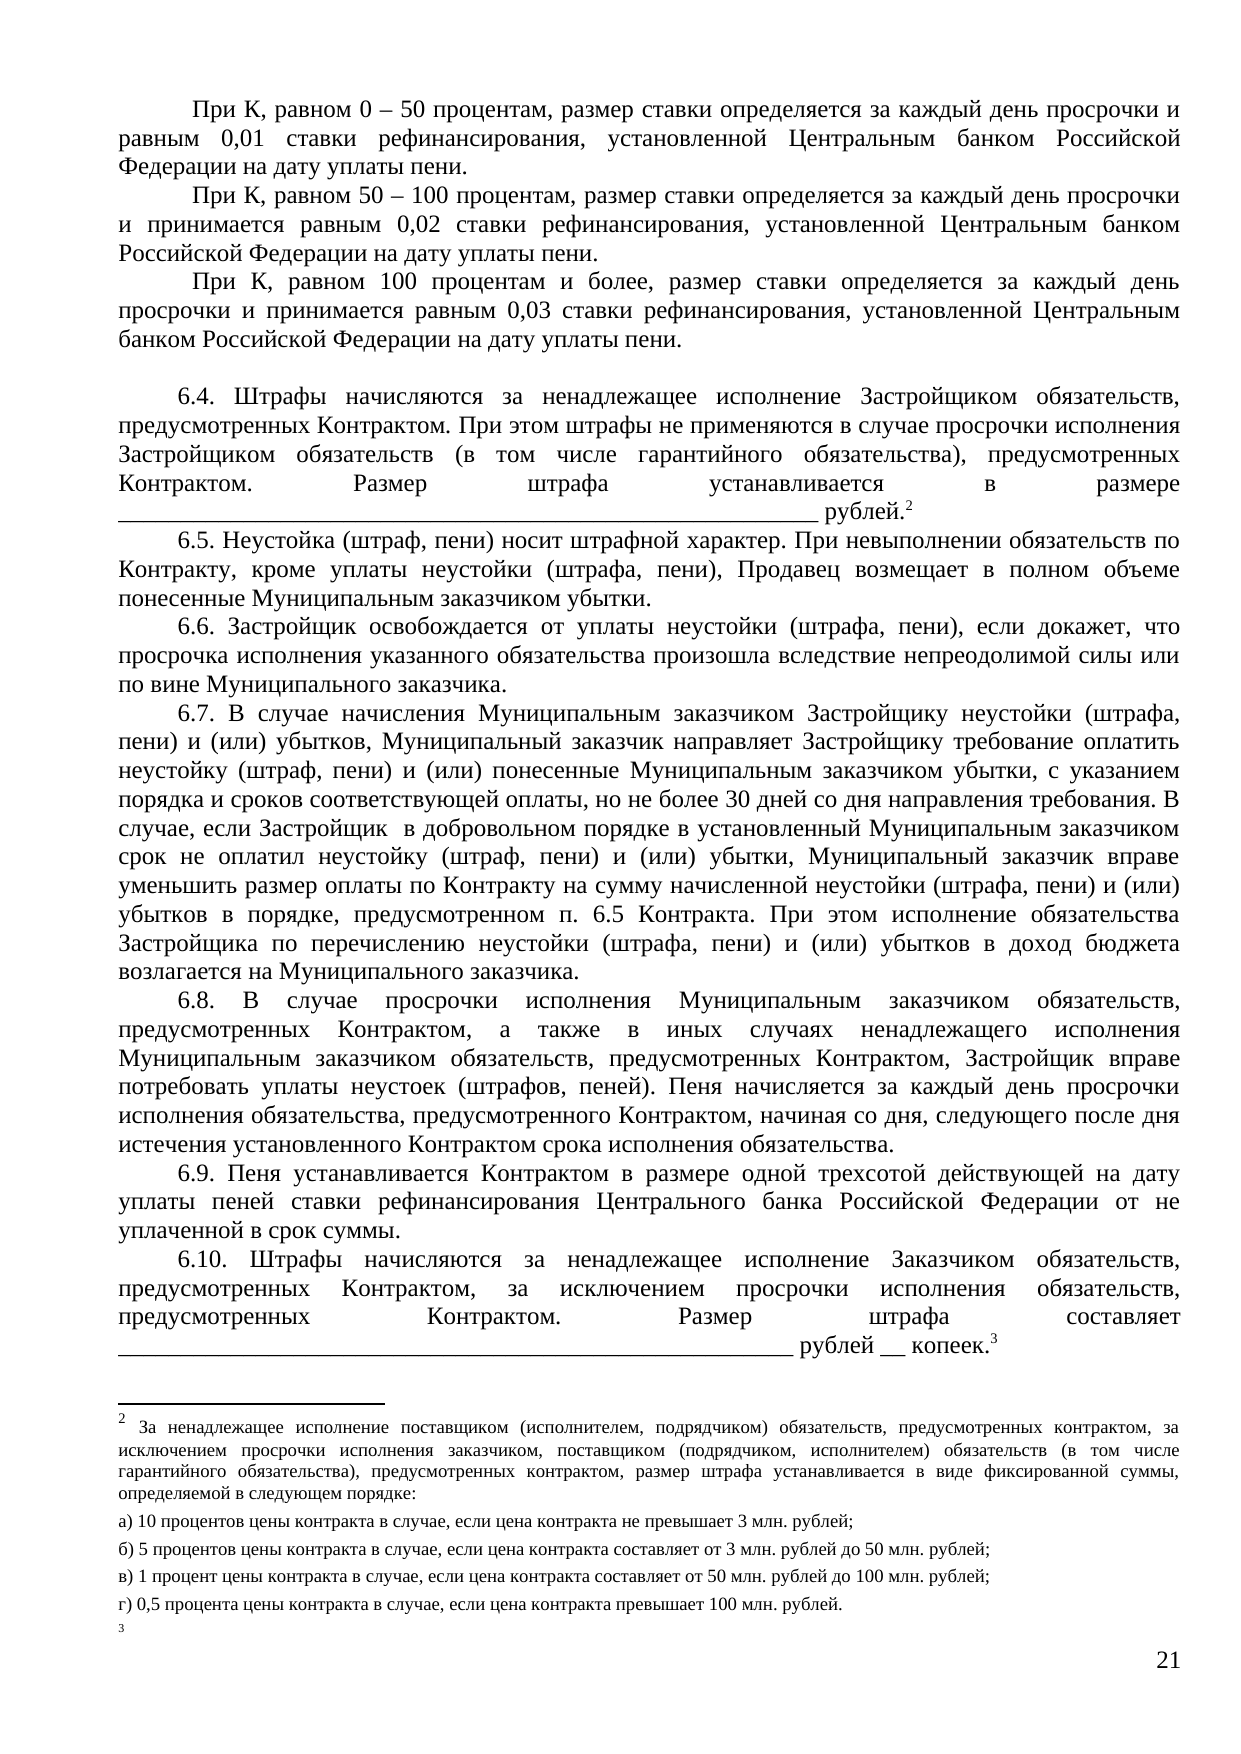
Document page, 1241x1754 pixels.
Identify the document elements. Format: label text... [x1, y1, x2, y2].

text 6.8. В случае просрочки исполнения Муниципальным заказчиком обязательств, предусмотренных Контрактом, а также в иных случаях ненадлежащего исполнения Муниципальным заказчиком обязательств, предусмотренных Контрактом, Застройщик вправе потребовать уплаты неустоек (штрафов, пеней). Пеня начисляется за каждый день просрочки исполнения обязательства, предусмотренного Контрактом, начиная со дня, следующего после дня истечения установленного Контрактом срока исполнения обязательства. [118, 985, 1181, 1158]
text При К, равном 0 – 50 процентам, размер ставки определяется за каждый день просрочки и равным 0,01 ставки рефинансирования, установленной Центральным банком Российской Федерации на дату уплаты пени. [118, 94, 1181, 180]
text 6.6. Застройщик освобождается от уплаты неустойки (штрафа, пени), если докажет, что просрочка исполнения указанного обязательства произошла вследствие непреодолимой силы или по вине Муниципального заказчика. [118, 611, 1181, 698]
text 6.9. Пеня устанавливается Контрактом в размере одной трехсотой действующей на дату уплаты пеней ставки рефинансирования Центрального банка Российской Федерации от не уплаченной в срок суммы. [118, 1158, 1181, 1244]
text При К, равном 50 – 100 процентам, размер ставки определяется за каждый день просрочки и принимается равным 0,02 ставки рефинансирования, установленной Центральным банком Российской Федерации на дату уплаты пени. [118, 180, 1181, 266]
text 6.4. Штрафы начисляются за ненадлежащее исполнение Застройщиком обязательств, предусмотренных Контрактом. При этом штрафы не применяются в случае просрочки исполнения Застройщиком обязательств (в том числе гарантийного обязательства), предусмотренных Контрактом. Размер штрафа устанавливается в размере ________________________________________________________ рублей. [118, 381, 1181, 525]
text При К, равном 100 процентам и более, размер ставки определяется за каждый день просрочки и принимается равным 0,03 ставки рефинансирования, установленной Центральным банком Российской Федерации на дату уплаты пени. [118, 266, 1181, 353]
text 6.7. В случае начисления Муниципальным заказчиком Застройщику неустойки (штрафа, пени) и (или) убытков, Муниципальный заказчик направляет Застройщику требование оплатить неустойку (штраф, пени) и (или) понесенные Муниципальным заказчиком убытки, с указанием порядка и сроков соответствующей оплаты, но не более 30 дней со дня направления требования. В случае, если Застройщик в добровольном порядке в установленный Муниципальным заказчиком срок не оплатил неустойку (штраф, пени) и (или) убытки, Муниципальный заказчик вправе уменьшить размер оплаты по Контракту на сумму начисленной неустойки (штрафа, пени) и (или) убытков в порядке, предусмотренном п. 6.5 Контракта. При этом исполнение обязательства Застройщика по перечислению неустойки (штрафа, пени) и (или) убытков в доход бюджета возлагается на Муниципального заказчика. [118, 698, 1181, 985]
text 6.5. Неустойка (штраф, пени) носит штрафной характер. При невыполнении обязательств по Контракту, кроме уплаты неустойки (штрафа, пени), Продавец возмещает в полном объеме понесенные Муниципальным заказчиком убытки. [118, 525, 1181, 611]
text 6.10. Штрафы начисляются за ненадлежащее исполнение Заказчиком обязательств, предусмотренных Контрактом, за исключением просрочки исполнения обязательств, предусмотренных Контрактом. Размер штрафа составляет ______________________________________________________ рублей __ копеек. [118, 1244, 1181, 1359]
